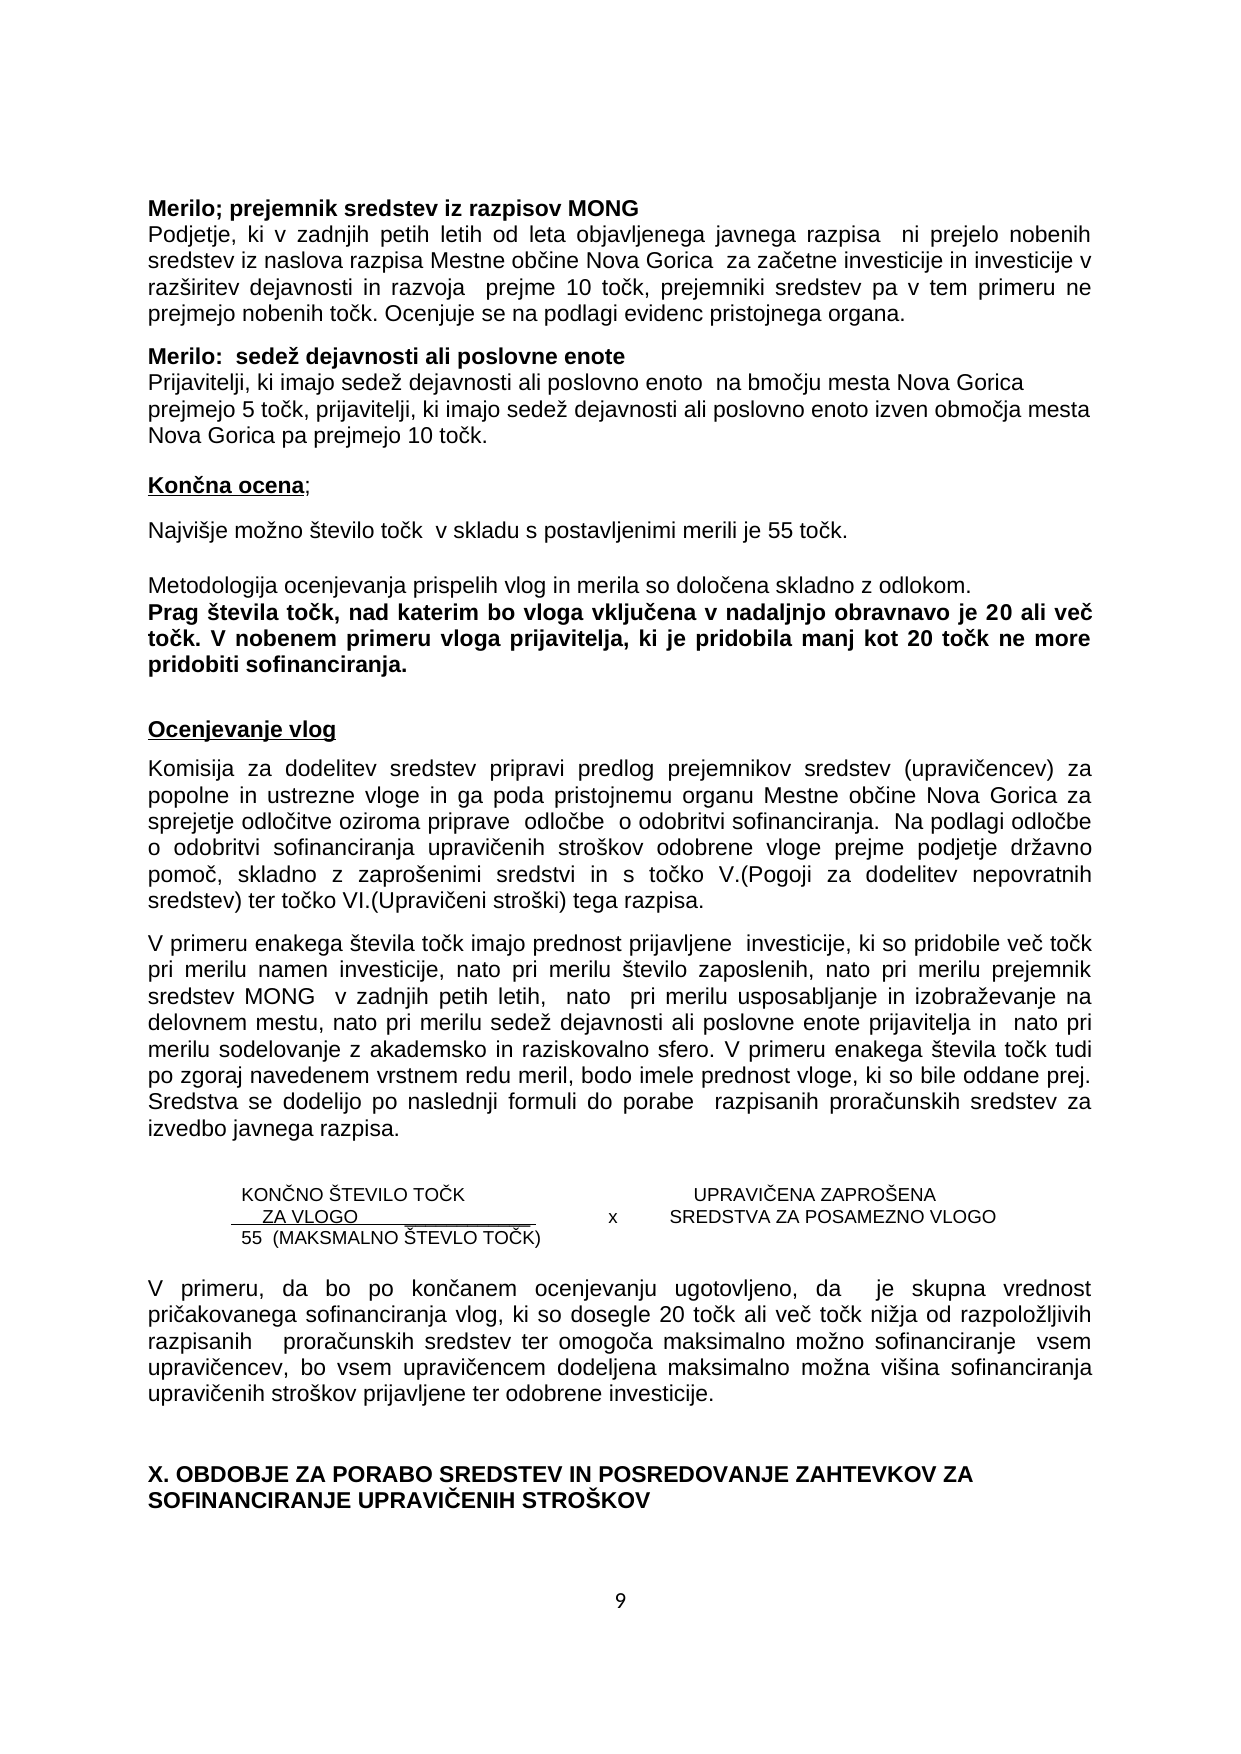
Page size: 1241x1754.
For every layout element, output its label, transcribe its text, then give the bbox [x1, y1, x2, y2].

text Komisija za dodelitev sredstev pripravi predlog prejemnikov sredstev (upravičencev) za popolne in ustrezne vloge in ga poda pristojnemu organu Mestne občine Nova Gorica za sprejetje odločitve oziroma priprave odločbe o odobritvi sofinanciranja. Na podlagi odločbe o odobritvi sofinanciranja upravičenih stroškov odobrene vloge prejme podjetje državno pomoč, skladno z zaprošenimi sredstvi in s točko V.(Pogoji za dodelitev nepovratnih sredstev) ter točko VI.(upravičeni stroški) tega razpisa. [148, 755, 1093, 913]
text V primeru enakega števila točk imajo prednost prijavljene investicije, ki so pridobile več točk pri merilu namen investicije, nato pri merilu število zaposlenih, nato pri merilu prejemnik sredstev MONG v zadnjih petih letih, nato pri merilu usposabljanje in izobraževanje na delovnem mestu, nato pri merilu sedež dejavnosti ali poslovne enote prijavitelja in nato pri merilu sodelovanje z akademsko in raziskovalno sfero. V primeru enakega števila točk tudi po zgoraj navedenem vrstnem redu meril, bodo imele prednost vloge, ki so bile oddane prej. Sredstva se dodelijo po naslednji formuli do porabe razpisanih proračunskih sredstev za izvedbo javnega razpisa. [148, 930, 1093, 1141]
text Merilo; prejemnik sredstev iz razpisov MONG [148, 194, 1093, 221]
text X. OBDOBJE ZA PORABO SREDSTEV IN POSREDOVANJE ZAHTEVKOV ZA SOFINANCIRANJE UPRAVIČENIH STROŠKOV [148, 1461, 1093, 1514]
text V primeru, da bo po končanem ocenjevanju ugotovljeno, da je skupna vrednost pričakovanega sofinanciranja vlog, ki so dosegle 20 točk ali več točk nižja od razpoložljivih razpisanih proračunskih sredstev ter omogoča maksimalno možno sofinanciranje vsem upravičencev, bo vsem upravičencem dodeljena maksimalno možna višina sofinanciranja upravičenih stroškov prijavljene ter odobrene investicije. [148, 1275, 1093, 1407]
text Končna ocena; [148, 472, 1093, 499]
text Podjetje, ki v zadnjih petih letih od leta objavljenega javnega razpisa ni prejelo nobenih sredstev iz naslova razpisa Mestne občine Nova Gorica za začetne investicije in investicije v razširitev dejavnosti in razvoja prejme 10 točk, prejemniki sredstev pa v tem primeru ne prejmejo nobenih točk. Ocenjuje se na podlagi evidenc pristojnega organa. [148, 221, 1093, 326]
text Metodologija ocenjevanja prispelih vlog in merila so določena skladno z odlokom. [148, 572, 1093, 598]
text Ocenjevanje vlog [148, 716, 1093, 743]
text ZA VLOGO ____________ x SREDSTVA ZA POSAMEZNO VLOGO [148, 1206, 1093, 1227]
text Najvišje možno število točk v skladu s postavljenimi merili je 55 točk. [148, 517, 1093, 544]
text Prag števila točk, nad katerim bo vloga vključena v nadaljnjo obravnavo je 20 ali več točk. V nobenem primeru vloga prijavitelja, ki je pridobila manj kot 20 točk ne more pridobiti sofinanciranja. [148, 598, 1093, 678]
text Prijavitelji, ki imajo sedež dejavnosti ali poslovno enoto na bmočju mesta Nova Gorica prejmejo 5 točk, prijavitelji, ki imajo sedež dejavnosti ali poslovno enoto izven območja mesta Nova Gorica pa prejmejo 10 točk. [148, 369, 1093, 448]
text KONČNO ŠTEVILO TOČK UPRAVIČENA ZAPROŠENA [148, 1184, 1093, 1206]
text Merilo: sedež dejavnosti ali poslovne enote [148, 343, 1093, 369]
text 55 (MAKSMALNO ŠTEVLO TOČK) [148, 1227, 1093, 1249]
